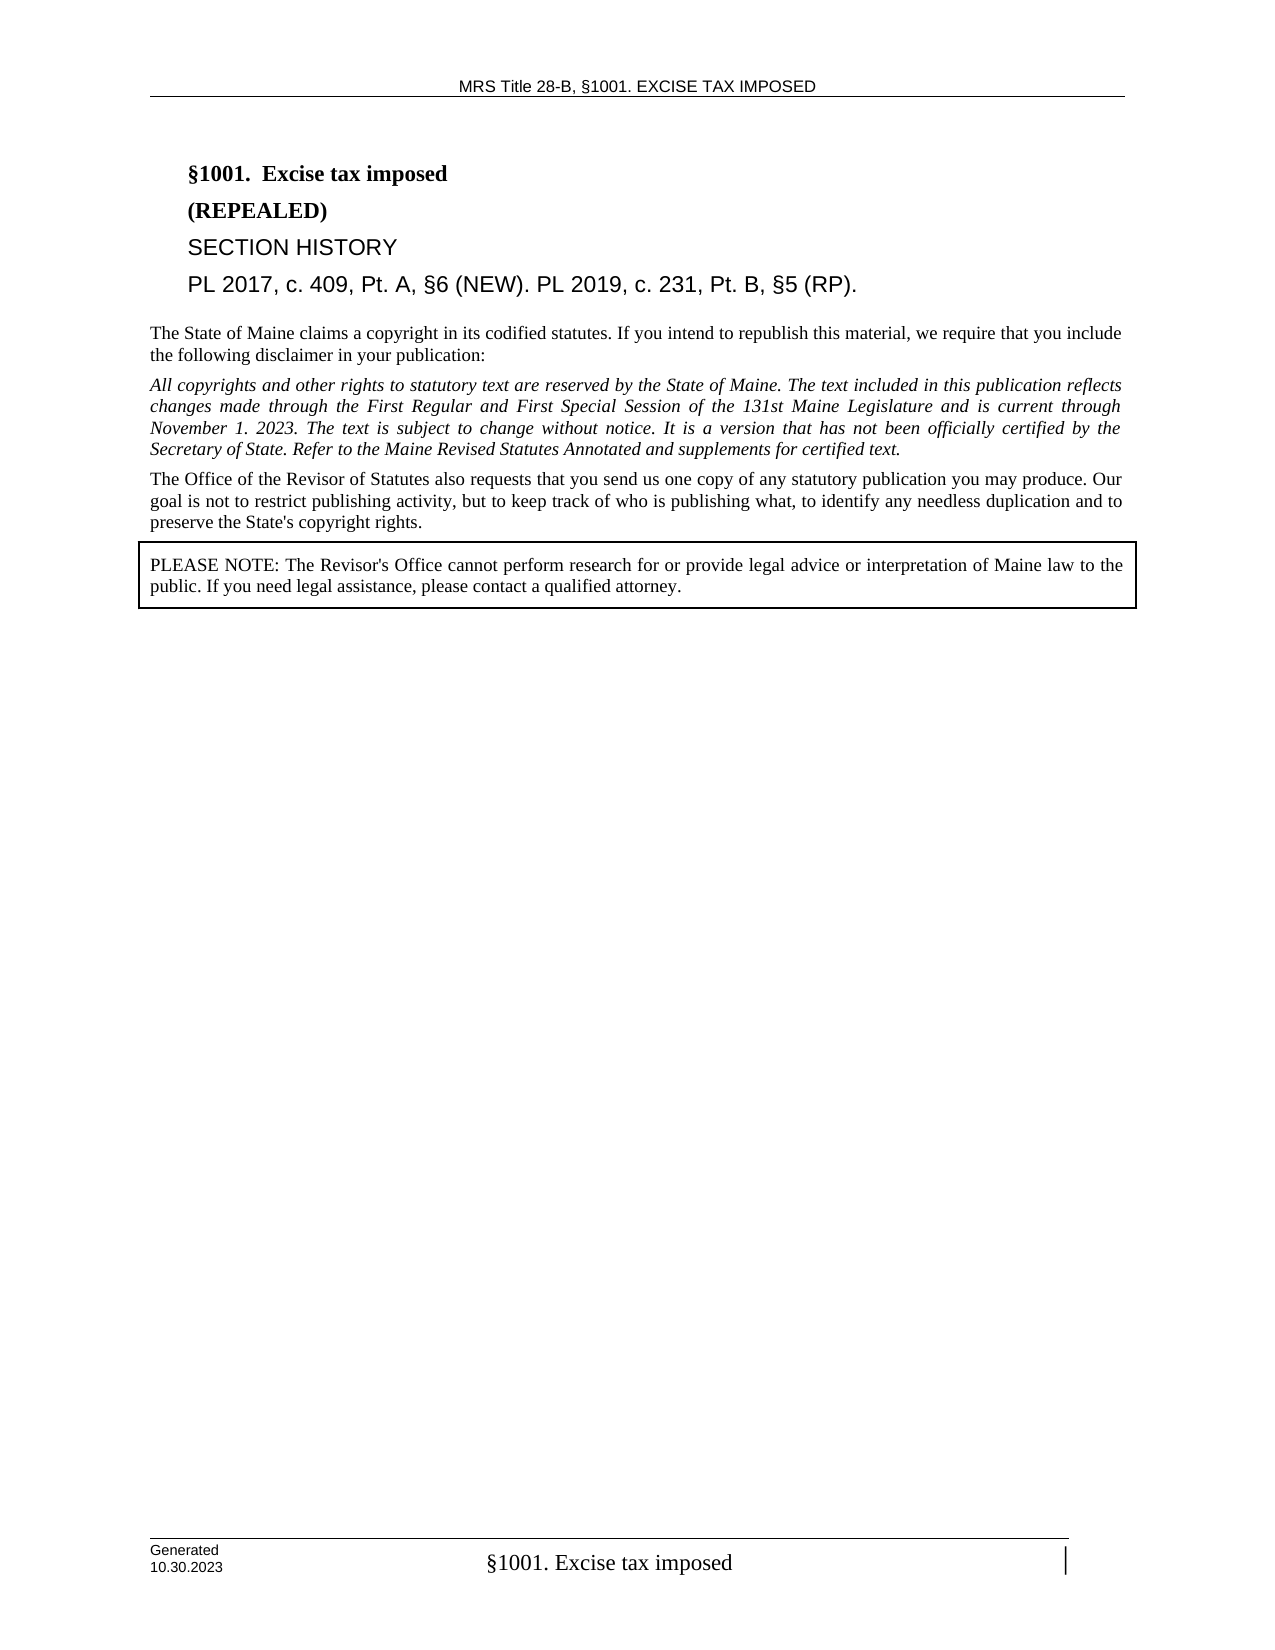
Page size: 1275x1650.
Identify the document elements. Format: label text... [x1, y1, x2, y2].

text The Office of the Revisor of Statutes also requests that you send us one copy of any statutory publication you may produce. Our goal is not to restrict publishing activity, but to keep track of who is publishing what, to identify any needless duplication and to preserve the State's copyright rights. [150, 468, 1125, 533]
text §1001. Excise tax imposed [187, 160, 1125, 187]
text (REPEALED) [187, 197, 1125, 223]
text PLEASE NOTE: The Revisor's Office cannot perform research for or provide legal advice or interpretation of Maine law to the public. If you need legal assistance, please contact a qualified attorney. [140, 543, 1135, 607]
text SECTION HISTORY [187, 234, 1125, 260]
text All copyrights and other rights to statutory text are reserved by the State of Maine. The text included in this publication reflects changes made through the First Regular and First Special Session of the 131st Maine Legislature and is current through November 1. 2023 . The text is subject to change without notice. It is a version that has not been officially certified by the Secretary of State. Refer to the Maine Revised Statutes Annotated and supplements for certified text. [150, 373, 1125, 460]
text The State of Maine claims a copyright in its codified statutes. If you intend to republish this material, we require that you include the following disclaimer in your publication: [150, 322, 1125, 365]
text PL 2017, c. 409, Pt. A, §6 (NEW). PL 2019, c. 231, Pt. B, §5 (RP). [187, 271, 1125, 297]
